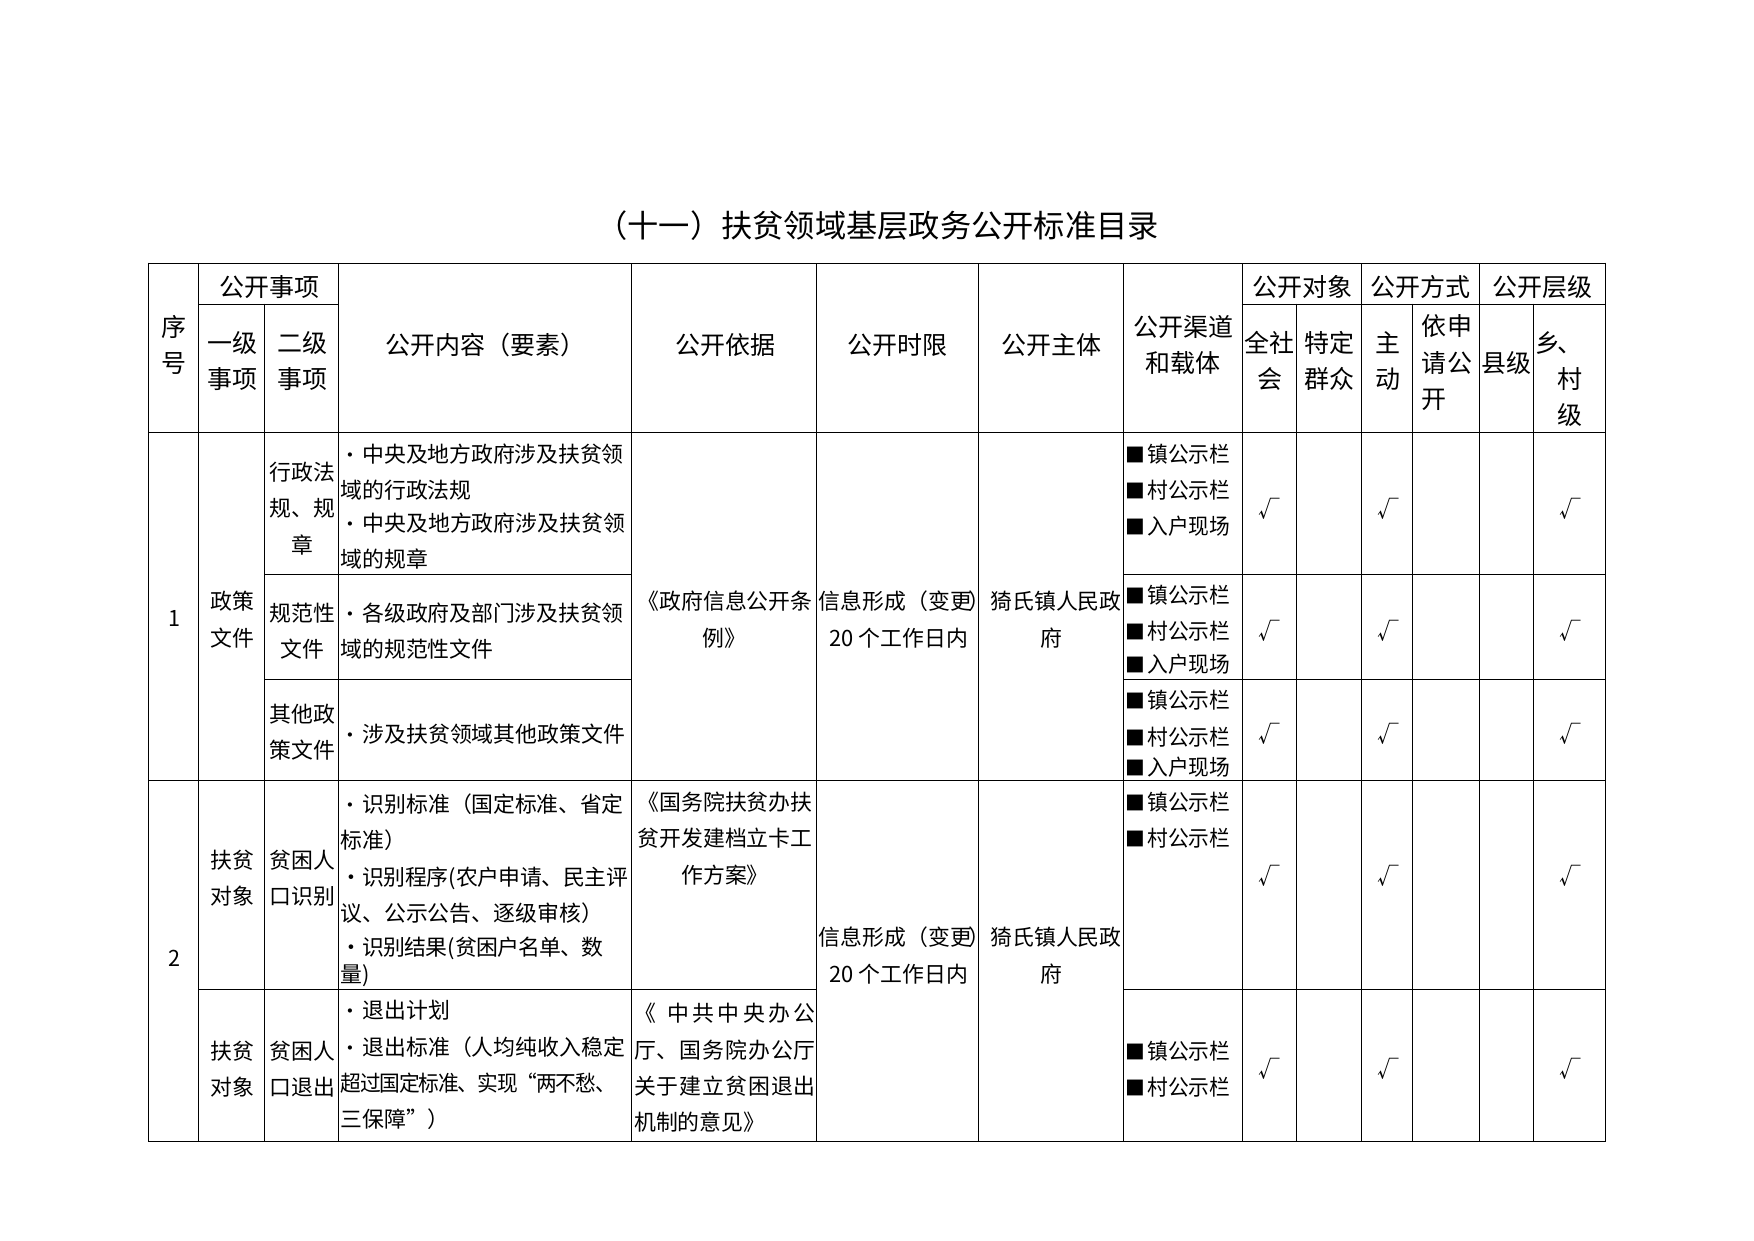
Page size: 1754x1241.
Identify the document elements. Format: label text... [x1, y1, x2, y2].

table_header 序号 [149, 264, 198, 432]
table_header 公开依据 [632, 264, 816, 432]
table_cell √ [1243, 575, 1296, 678]
table_cell 扶贫对象 [199, 781, 264, 988]
table_header 公开事项 [199, 264, 338, 303]
table_cell [1480, 433, 1533, 573]
table_header 公开主体 [979, 264, 1123, 432]
table_cell 信息形成（变更20 个工作日内 [817, 433, 978, 780]
table_cell [1480, 990, 1533, 1141]
table_cell 行政法规、规章 [265, 433, 338, 573]
table_cell 信息形成（变更20 个工作日内 [817, 781, 978, 1141]
table_cell 中央及地方政府涉及扶贫领域的行政法规 中央及地方政府涉及扶贫领 域的规章 [339, 433, 631, 573]
table_cell ）猗氏镇人民政府 [979, 433, 1123, 780]
table_cell √ [1243, 781, 1296, 988]
table_cell √ [1362, 781, 1412, 988]
table_cell 2 [149, 781, 198, 1141]
table_cell 镇公示栏 村公示栏 入户现场 [1124, 680, 1242, 780]
table_cell [1297, 990, 1361, 1141]
table_cell 特定群众 [1297, 305, 1361, 432]
table_cell [1480, 781, 1533, 988]
table_cell 县级 [1480, 305, 1533, 432]
table_cell 《 中共中央办公厅、国务院办公厅关于建立贫困退出机制的意见》 [632, 990, 816, 1141]
table_cell 贫困人口退出 [265, 990, 338, 1141]
table_cell 扶贫对象 [199, 990, 264, 1141]
table_cell 镇公示栏 村公示栏 [1124, 781, 1242, 988]
table_cell 乡、村级 [1534, 305, 1605, 432]
table_cell [1480, 680, 1533, 780]
table_cell 一级事项 [199, 305, 264, 432]
text （十一）扶贫领域基层政务公开标准目录 [386, 201, 1369, 247]
table_cell 退出计划 退出标准（人均纯收入稳定超过国定标准、实现“两不愁、三保障”） [339, 990, 631, 1141]
table_cell 镇公示栏 村公示栏 入户现场 [1124, 433, 1242, 573]
table_cell 涉及扶贫领域其他政策文件 [339, 680, 631, 780]
table_cell [1413, 781, 1479, 988]
table_header 公开内容（要素） [339, 264, 631, 432]
table_header 公开方式 [1362, 264, 1479, 303]
table_cell [1413, 990, 1479, 1141]
table_cell [1480, 575, 1533, 678]
table_cell [1297, 433, 1361, 573]
table_cell √ [1534, 990, 1605, 1141]
table_cell 识别标准（国定标准、省定标准） ·识别程序(农户申请、民主评议、公示公告、逐级审核） ·识别结果(贫困户名单、数量) [339, 781, 631, 988]
table_cell 规范性文件 [265, 575, 338, 678]
table_cell √ [1243, 680, 1296, 780]
table_cell [1413, 575, 1479, 678]
table_cell 政策文件 [199, 433, 264, 780]
table_cell √ [1362, 575, 1412, 678]
table_cell 依申请公开 [1413, 305, 1479, 432]
table_cell 镇公示栏 村公示栏 [1124, 990, 1242, 1141]
table_cell 全社会 [1243, 305, 1296, 432]
table_cell ）猗氏镇人民政府 [979, 781, 1123, 1141]
table_cell √ [1243, 990, 1296, 1141]
table_cell √ [1362, 990, 1412, 1141]
table_cell [1413, 433, 1479, 573]
table_header 公开时限 [817, 264, 978, 432]
table_cell [1297, 781, 1361, 988]
table_cell 《政府信息公开条例》 [632, 433, 816, 780]
table_header 公开对象 [1243, 264, 1361, 303]
table_cell 镇公示栏 村公示栏 入户现场 [1124, 575, 1242, 678]
table_cell √ [1534, 433, 1605, 573]
table_cell [1297, 680, 1361, 780]
table_cell √ [1534, 575, 1605, 678]
table_cell 《国务院扶贫办扶贫开发建档立卡工作方案》 [632, 781, 816, 988]
table_cell [1297, 575, 1361, 678]
table_cell √ [1534, 781, 1605, 988]
table_cell 贫困人口识别 [265, 781, 338, 988]
table_cell 各级政府及部门涉及扶贫领域的规范性文件 [339, 575, 631, 678]
table_cell [1413, 680, 1479, 780]
table_cell √ [1362, 433, 1412, 573]
table_cell 二级事项 [265, 305, 338, 432]
table_cell 主动 [1362, 305, 1412, 432]
table_cell √ [1243, 433, 1296, 573]
table_cell 1 [149, 433, 198, 780]
table_cell 其他政策文件 [265, 680, 338, 780]
table_cell √ [1534, 680, 1605, 780]
table_header 公开层级 [1480, 264, 1605, 303]
table_cell √ [1362, 680, 1412, 780]
table_header 公开渠道和载体 [1124, 264, 1242, 432]
